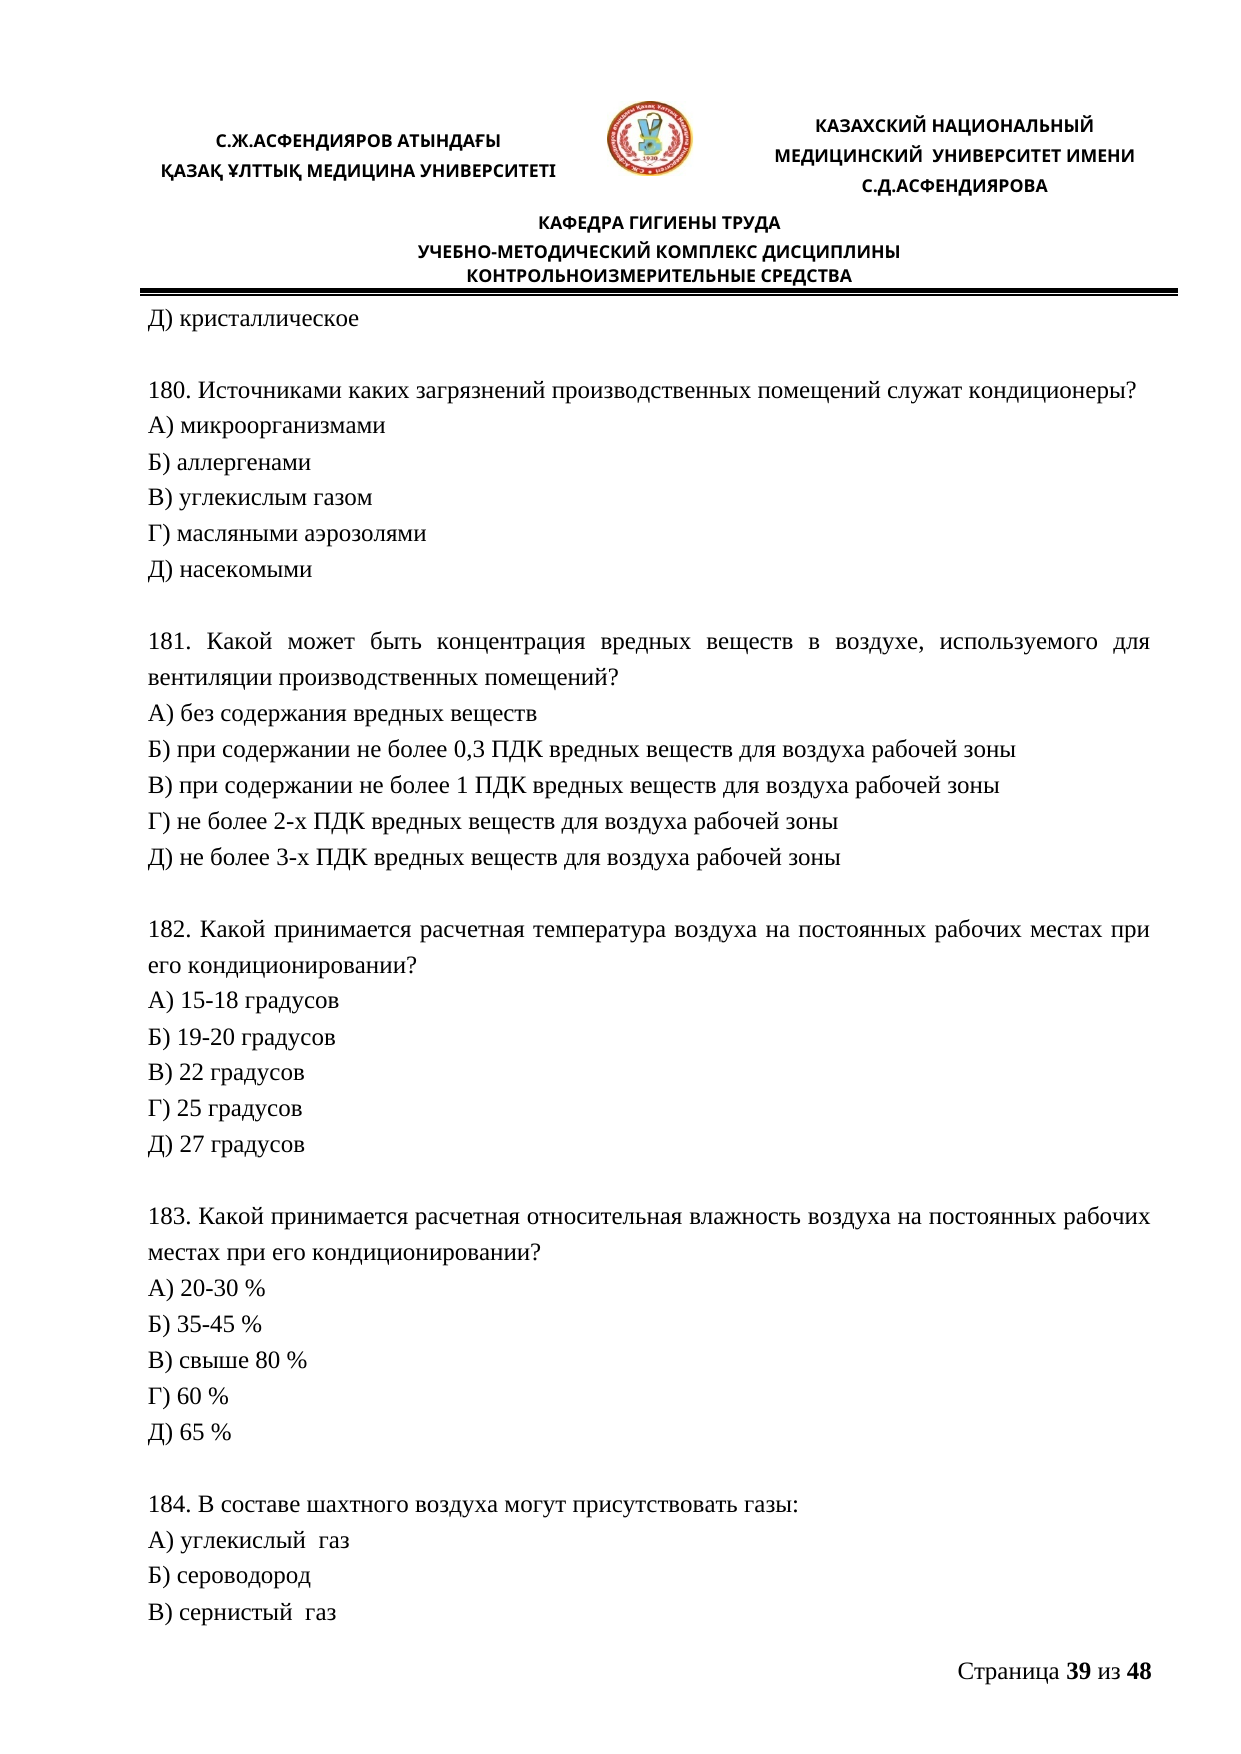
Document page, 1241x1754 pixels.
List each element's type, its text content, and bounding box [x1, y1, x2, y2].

text В) при содержании не более 1 ПДК вредных веществ для воздуха рабочей зоны [148, 770, 1152, 799]
text Г) 25 градусов [148, 1093, 1152, 1122]
text В) сернистый газ [148, 1597, 1152, 1625]
text Д) 65 % [148, 1417, 1152, 1446]
text Г) 60 % [148, 1381, 1152, 1410]
text Г) не более 2-х ПДК вредных веществ для воздуха рабочей зоны [148, 806, 1152, 835]
text В) 22 градусов [148, 1057, 1152, 1086]
text А) 15-18 градусов [148, 986, 1152, 1014]
text В) углекислым газом [148, 482, 1152, 511]
text А) микроорганизмами [148, 411, 1152, 439]
text Б) аллергенами [148, 447, 1152, 475]
text Б) при содержании не более 0,3 ПДК вредных веществ для воздуха рабочей зоны [148, 734, 1152, 763]
text Д) не более 3-х ПДК вредных веществ для воздуха рабочей зоны [148, 842, 1152, 871]
text Д) 27 градусов [148, 1129, 1152, 1158]
text А) 20-30 % [148, 1273, 1152, 1302]
text 183. Какой принимается расчетная относительная влажность воздуха на постоянных рабочих местах при его кондиционировании? [148, 1201, 1152, 1266]
text Б) 35-45 % [148, 1309, 1152, 1338]
text 180. Источниками каких загрязнений производственных помещений служат кондиционеры? [148, 375, 1152, 403]
text Д) кристаллическое [148, 147, 1152, 288]
text Б) сероводород [148, 1561, 1152, 1589]
picture [607, 101, 694, 147]
text В) свыше 80 % [148, 1345, 1152, 1374]
text А) без содержания вредных веществ [148, 698, 1152, 727]
text Б) 19-20 градусов [148, 1022, 1152, 1050]
text 182. Какой принимается расчетная температура воздуха на постоянных рабочих местах при его кондиционировании? [148, 914, 1152, 978]
text Д) кристаллическое [148, 296, 1152, 332]
text А) углекислый газ [148, 1525, 1152, 1553]
text 181. Какой может быть концентрация вредных веществ в воздухе, используемого для вентиляции производственных помещений? [148, 626, 1152, 691]
text Г) масляными аэрозолями [148, 518, 1152, 547]
text 184. В составе шахтного воздуха могут присутствовать газы: [148, 1489, 1152, 1517]
text Д) насекомыми [148, 554, 1152, 583]
